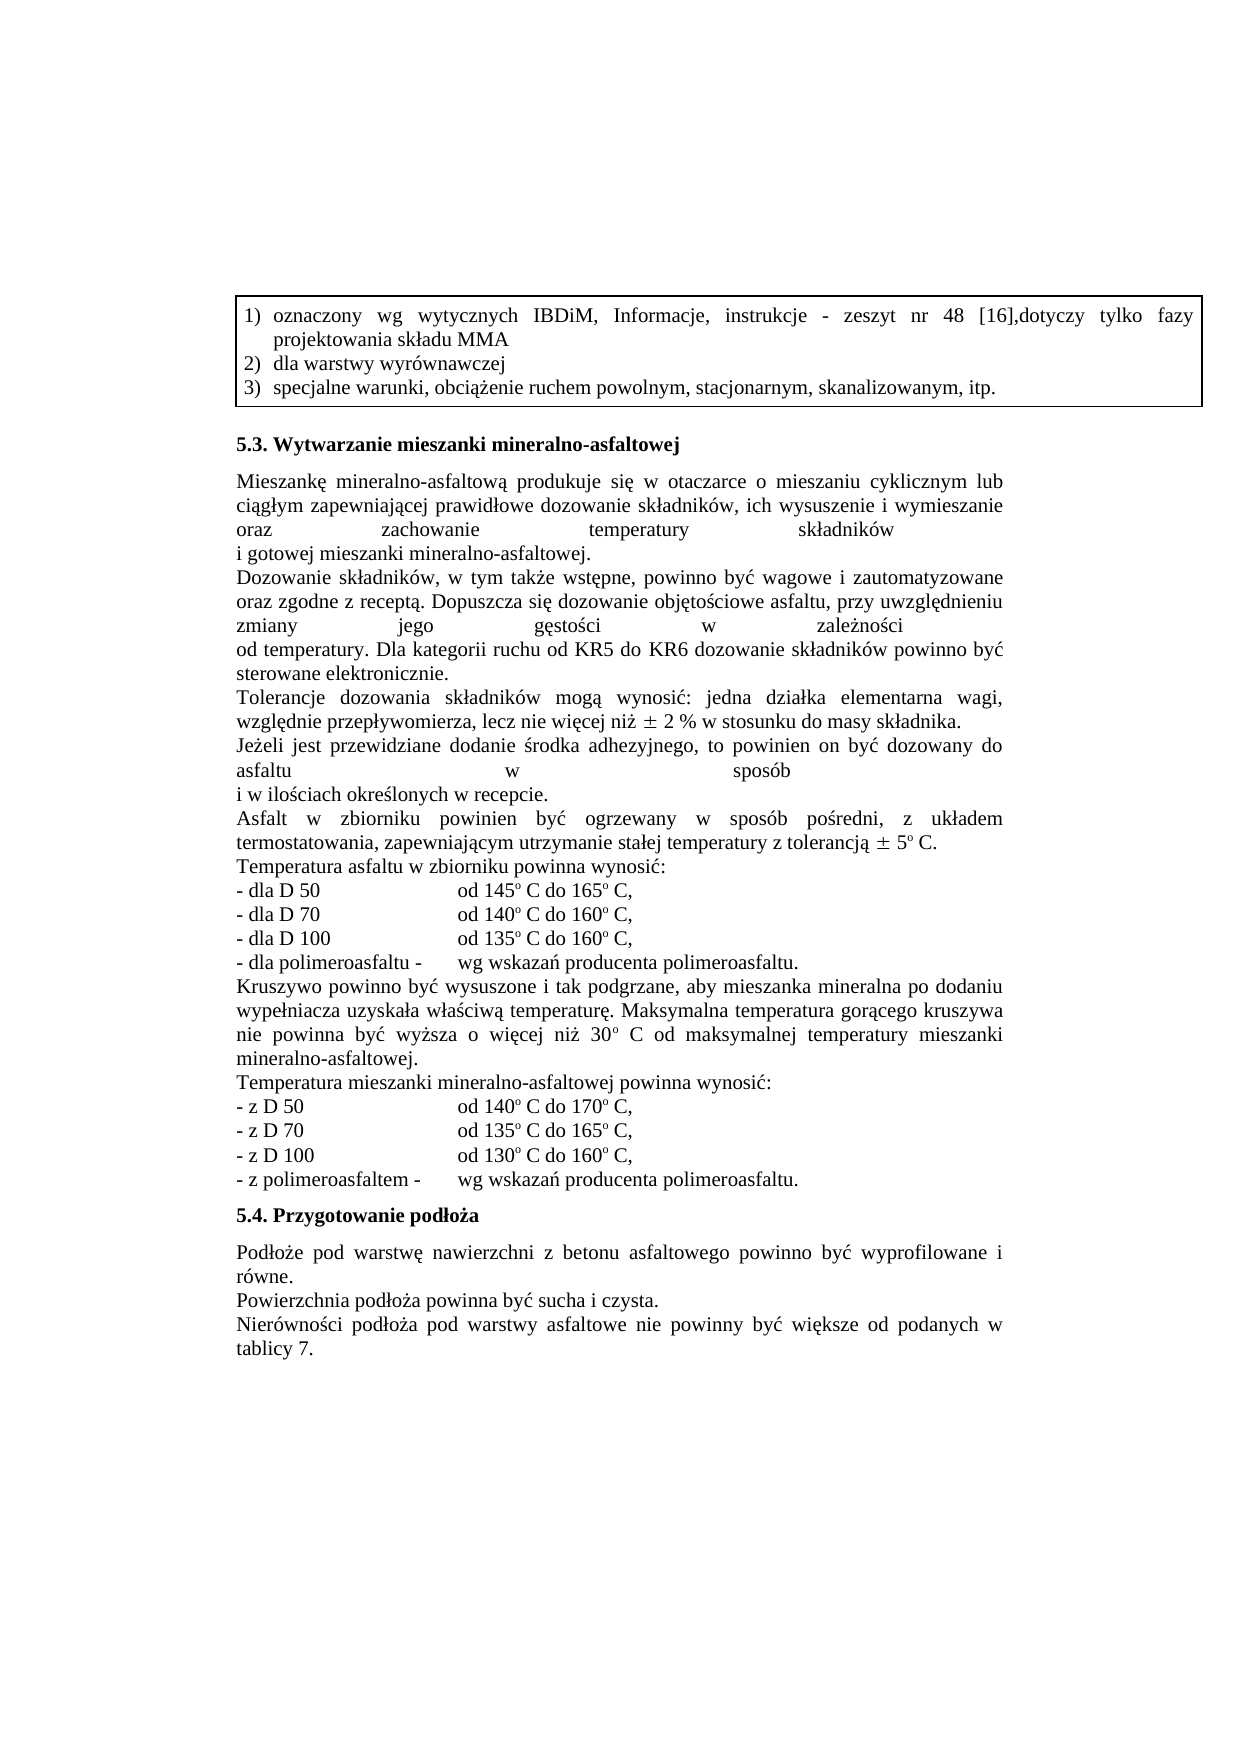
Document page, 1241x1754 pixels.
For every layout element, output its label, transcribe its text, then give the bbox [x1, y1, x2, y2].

text Dozowanie składników, w tym także wstępne, powinno być wagowe i zautomatyzowane oraz zgodne z receptą. Dopuszcza się dozowanie objętościowe asfaltu, przy uwzględnieniu zmiany jego gęstości w zależności od temperatury. Dla kategorii ruchu od KR5 do KR6 dozowanie składników powinno być sterowane elektronicznie. [236, 565, 1004, 685]
table_cell oznaczony wg wytycznych IBDiM, Informacje, instrukcje - zeszyt nr 48 [16],dotyczy tylko fazy projektowania składu MMA dla warstwy wyrównawczej specjalne warunki, obciążenie ruchem powolnym, stacjonarnym, skanalizowanym, itp. [237, 297, 1201, 406]
text - z D 50 od 140o C do 170o C, [236, 1094, 1004, 1118]
text - z D 100 od 130o C do 160o C, [236, 1142, 1004, 1167]
text Mieszankę mineralno-asfaltową produkuje się w otaczarce o mieszaniu cyklicznym lub ciągłym zapewniającej prawidłowe dozowanie składników, ich wysuszenie i wymieszanie oraz zachowanie temperatury składników i gotowej mieszanki mineralno-asfaltowej. [236, 469, 1004, 565]
text Nierówności podłoża pod warstwy asfaltowe nie powinny być większe od podanych w tablicy 7. [236, 1312, 1004, 1360]
subtitle 5.3. Wytwarzanie mieszanki mineralno-asfaltowej [236, 432, 1004, 456]
text Temperatura mieszanki mineralno-asfaltowej powinna wynosić: [236, 1070, 1004, 1094]
text - dla D 100 od 135o C do 160o C, [236, 926, 1004, 950]
text - z D 70 od 135o C do 165o C, [236, 1118, 1004, 1142]
text - dla D 50 od 145o C do 165o C, [236, 878, 1004, 902]
text - z polimeroasfaltem - wg wskazań producenta polimeroasfaltu. [236, 1167, 1004, 1191]
subtitle 5.4. Przygotowanie podłoża [236, 1203, 1004, 1227]
text Podłoże pod warstwę nawierzchni z betonu asfaltowego powinno być wyprofilowane i równe. Powierzchnia podłoża powinna być sucha i czysta. [236, 1240, 1004, 1312]
text Kruszywo powinno być wysuszone i tak podgrzane, aby mieszanka mineralna po dodaniu wypełniacza uzyskała właściwą temperaturę. Maksymalna temperatura gorącego kruszywa nie powinna być wyższa o więcej niż 30o C od maksymalnej temperatury mieszanki mineralno-asfaltowej. [236, 974, 1004, 1070]
text - dla D 70 od 140o C do 160o C, [236, 902, 1004, 926]
text Temperatura asfaltu w zbiorniku powinna wynosić: [236, 854, 1004, 878]
text Tolerancje dozowania składników mogą wynosić: jedna działka elementarna wagi, względnie przepływomierza, lecz nie więcej niż 2 % w stosunku do masy składnika. [236, 685, 1004, 733]
text - dla polimeroasfaltu - wg wskazań producenta polimeroasfaltu. [236, 950, 1004, 974]
text Asfalt w zbiorniku powinien być ogrzewany w sposób pośredni, z układem termostatowania, zapewniającym utrzymanie stałej temperatury z tolerancją 5o C. [236, 806, 1004, 854]
text Jeżeli jest przewidziane dodanie środka adhezyjnego, to powinien on być dozowany do asfaltu w sposób i w ilościach określonych w recepcie. [236, 733, 1004, 806]
